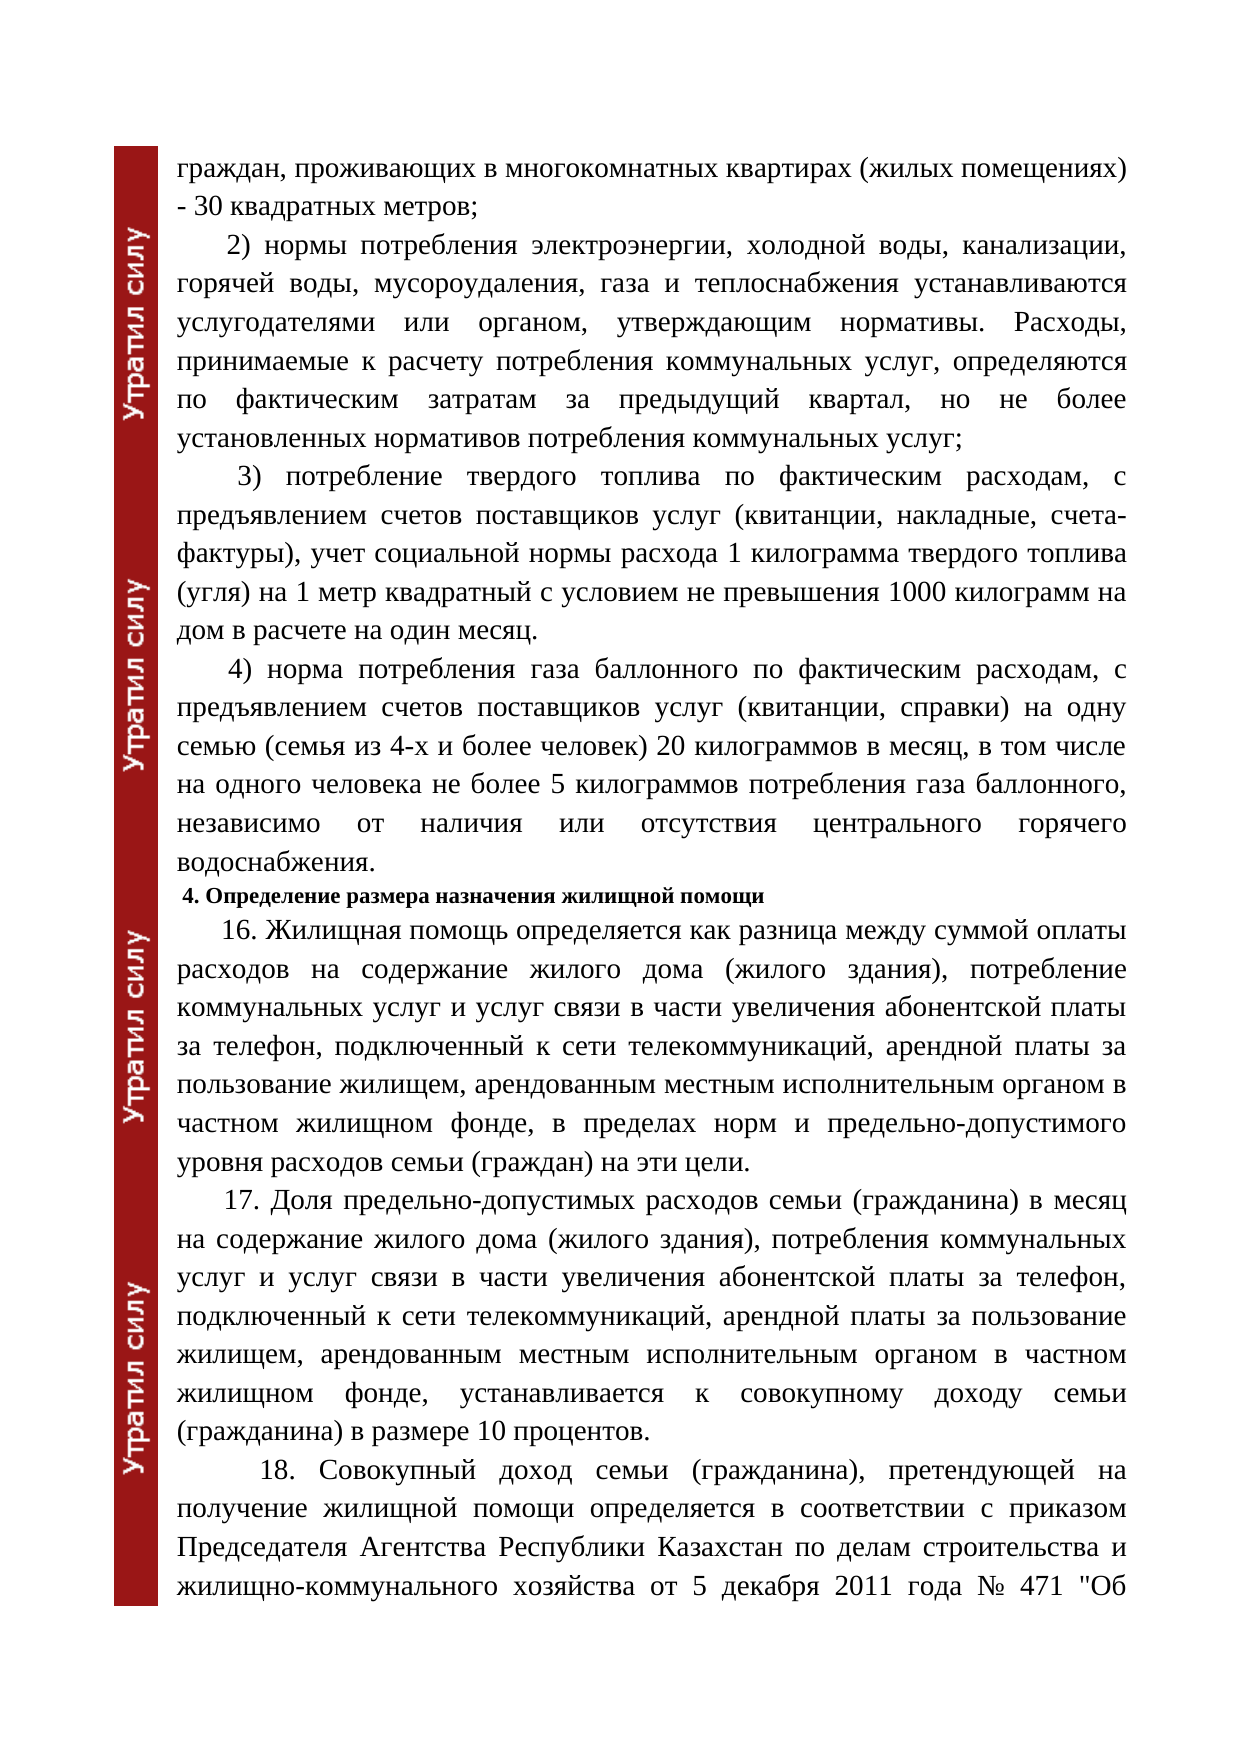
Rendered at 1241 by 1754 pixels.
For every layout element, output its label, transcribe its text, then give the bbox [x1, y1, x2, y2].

picture [114, 1447, 158, 1452]
text 17. Доля предельно-допустимых расходов семьи (гражданина) в месяц на содержание жилого дома (жилого здания), потребления коммунальных услуг и услуг связи в части увеличения абонентской платы за телефон, подключенный к сети телекоммуникаций, арендной платы за пользование жилищем, арендованным местным исполнительным органом в частном жилищном фонде, устанавливается к совокупному доходу семьи (гражданина) в размере 10 процентов. [112, 1182, 1128, 1447]
text 16. Жилищная помощь определяется как разница между суммой оплаты расходов на содержание жилого дома (жилого здания), потребление коммунальных услуг и услуг связи в части увеличения абонентской платы за телефон, подключенный к сети телекоммуникаций, арендной платы за пользование жилищем, арендованным местным исполнительным органом в частном жилищном фонде, в пределах норм и предельно-допустимого уровня расходов семьи (граждан) на эти цели. [112, 912, 1128, 1177]
picture [114, 1177, 158, 1182]
text 2) нормы потребления электроэнергии, холодной воды, канализации, горячей воды, мусороудаления, газа и теплоснабжения устанавливаются услугодателями или органом, утверждающим нормативы. Расходы, принимаемые к расчету потребления коммунальных услуг, определяются по фактическим затратам за предыдущий квартал, но не более установленных нормативов потребления коммунальных услуг; [112, 227, 1128, 453]
picture [114, 146, 158, 150]
text 4) норма потребления газа баллонного по фактическим расходам, с предъявлением счетов поставщиков услуг (квитанции, справки) на одну семью (семья из 4-х и более человек) 20 килограммов в месяц, в том числе на одного человека не более 5 килограммов потребления газа баллонного, независимо от наличия или отсутствия центрального горячего водоснабжения. [112, 651, 1128, 877]
picture [114, 877, 158, 882]
picture [114, 646, 158, 651]
picture [114, 453, 158, 458]
text 3) потребление твердого топлива по фактическим расходам, с предъявлением счетов поставщиков услуг (квитанции, накладные, счета-фактуры), учет социальной нормы расхода 1 килограмма твердого топлива (угля) на 1 метр квадратный с условием не превышения 1000 килограмм на дом в расчете на один месяц. [112, 458, 1128, 646]
picture [114, 222, 158, 227]
text 4. Определение размера назначения жилищной помощи [112, 882, 1128, 909]
picture [114, 1601, 158, 1606]
